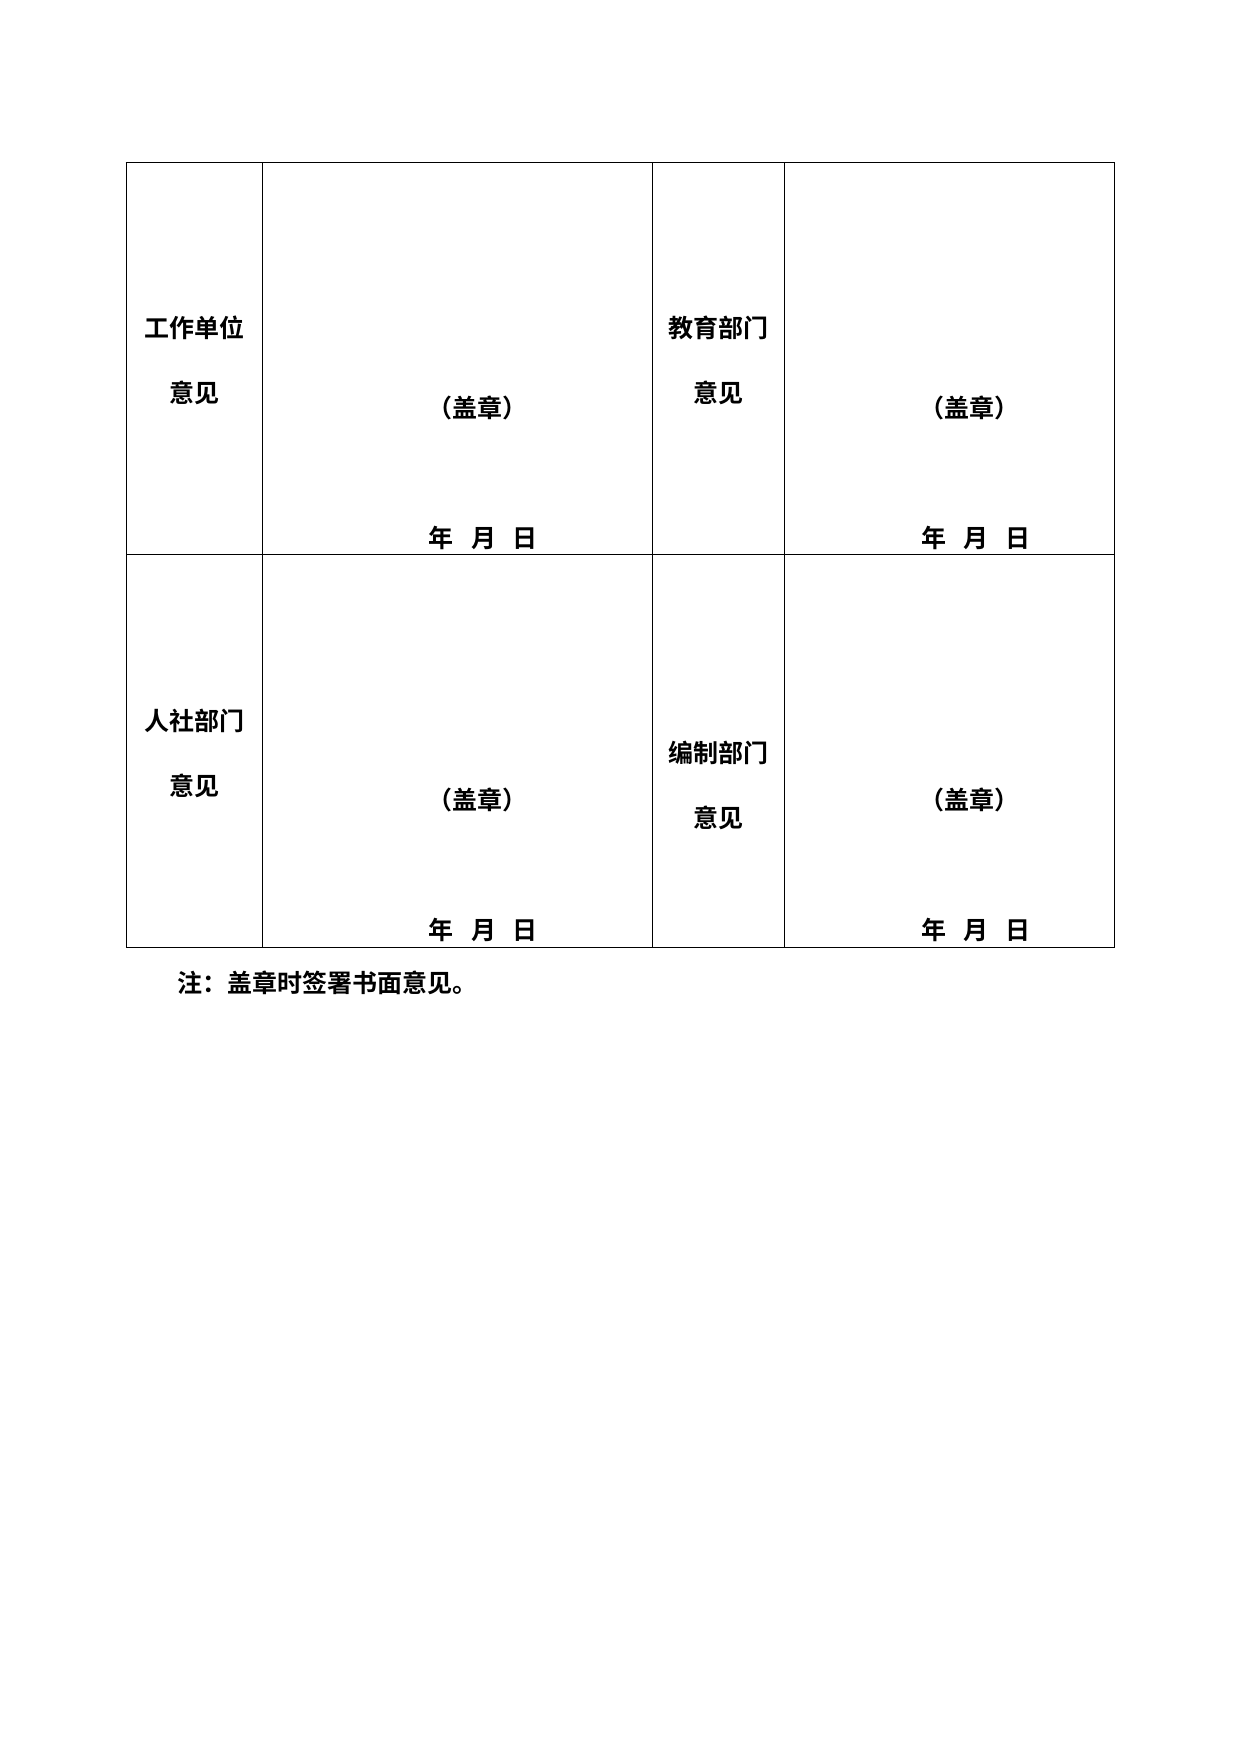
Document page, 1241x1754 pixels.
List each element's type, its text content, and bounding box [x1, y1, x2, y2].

table_cell 工作单位 意见 [127, 163, 262, 554]
table_cell （盖章） 年 月 日 [785, 555, 1114, 947]
table_cell （盖章） 年 月 日 [263, 163, 652, 554]
table_cell 编制部门 意见 [653, 555, 784, 947]
table_cell 人社部门 意见 [127, 555, 262, 947]
table_cell （盖章） 年 月 日 [785, 163, 1114, 554]
table_cell 教育部门 意见 [653, 163, 784, 554]
table_cell 注：盖章时签署书面意见。 [126, 948, 1114, 1014]
table_cell （盖章） 年 月 日 [263, 555, 652, 947]
